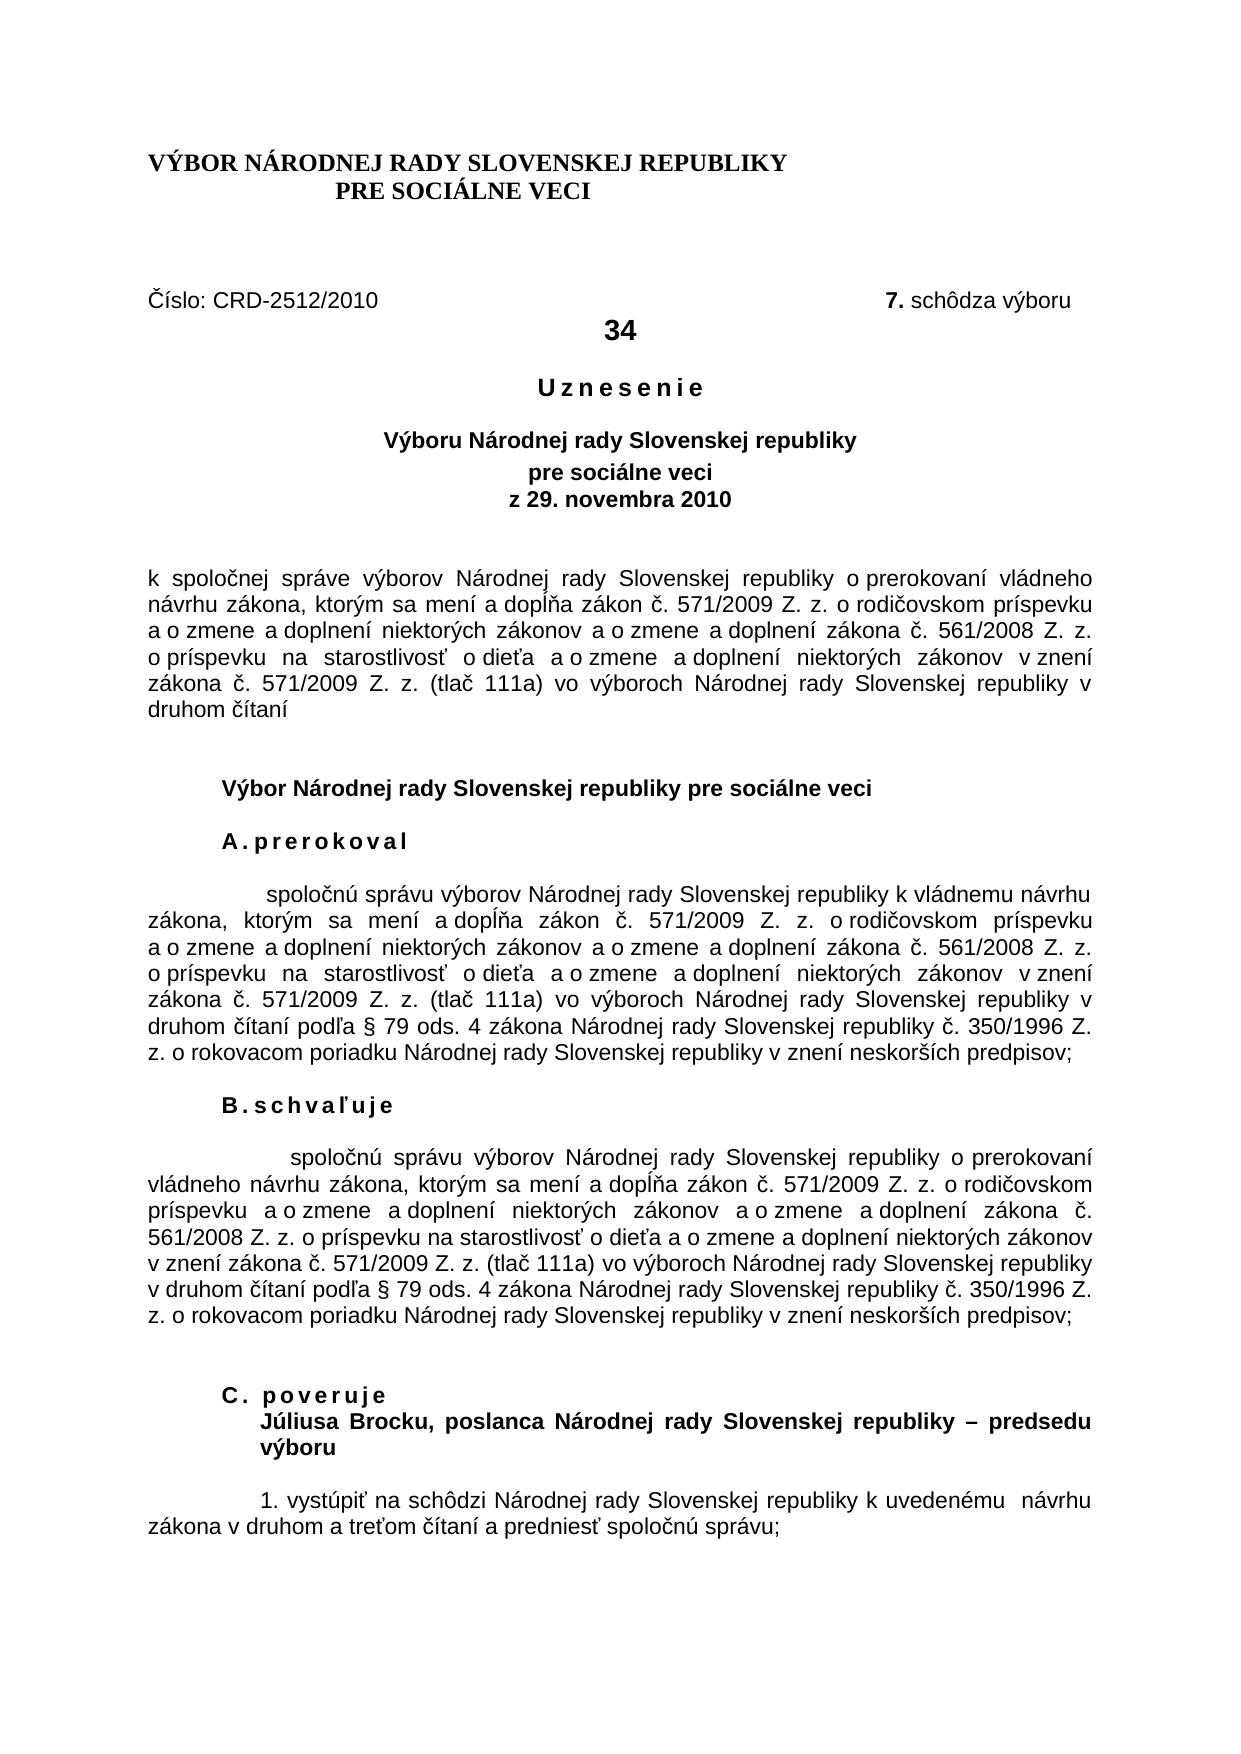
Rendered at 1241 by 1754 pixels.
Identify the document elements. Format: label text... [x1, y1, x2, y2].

text Júliusa Brocku, poslanca Národnej rady Slovenskej republiky – predsedu výboru [260, 1408, 1093, 1461]
text Číslo: CRD-2512/2010 7. schôdza výboru [148, 287, 1093, 313]
text k spoločnej správe výborov Národnej rady Slovenskej republiky o prerokovaní vládneho návrhu zákona, ktorým sa mení a dopĺňa zákon č. 571/2009 Z. z. o rodičovskom príspevku a o zmene a doplnení niektorých zákonov a o zmene a doplnení zákona č. 561/2008 Z. z. o príspevku na starostlivosť o dieťa a o zmene a doplnení niektorých zákonov v znení zákona č. 571/2009 Z. z. (tlač 111a) vo výboroch Národnej rady Slovenskej republiky v druhom čítaní [148, 564, 1093, 723]
text Uznesenie [148, 373, 1093, 402]
text Výbor Národnej rady Slovenskej republiky [148, 148, 1093, 176]
text pre sociálne veci [148, 459, 1093, 486]
subtitle schvaľuje [221, 1092, 1093, 1118]
text pre sociálne veci [148, 176, 1093, 205]
text z 29. novembra 2010 [148, 486, 1093, 512]
text Výbor Národnej rady Slovenskej republiky pre sociálne veci [148, 775, 1093, 802]
text spoločnú správu výborov Národnej rady Slovenskej republiky k vládnemu návrhu zákona, ktorým sa mení a dopĺňa zákon č. 571/2009 Z. z. o rodičovskom príspevku a o zmene a doplnení niektorých zákonov a o zmene a doplnení zákona č. 561/2008 Z. z. o príspevku na starostlivosť o dieťa a o zmene a doplnení niektorých zákonov v znení zákona č. 571/2009 Z. z. (tlač 111a) vo výboroch Národnej rady Slovenskej republiky v druhom čítaní podľa § 79 ods. 4 zákona Národnej rady Slovenskej republiky č. 350/1996 Z. z. o rokovacom poriadku Národnej rady Slovenskej republiky v znení neskorších predpisov; [148, 881, 1093, 1065]
subtitle prerokoval [221, 828, 1093, 854]
subtitle Výboru Národnej rady Slovenskej republiky [148, 427, 1093, 453]
text spoločnú správu výborov Národnej rady Slovenskej republiky o prerokovaní vládneho návrhu zákona, ktorým sa mení a dopĺňa zákon č. 571/2009 Z. z. o rodičovskom príspevku a o zmene a doplnení niektorých zákonov a o zmene a doplnení zákona č. 561/2008 Z. z. o príspevku na starostlivosť o dieťa a o zmene a doplnení niektorých zákonov v znení zákona č. 571/2009 Z. z. (tlač 111a) vo výboroch Národnej rady Slovenskej republiky v druhom čítaní podľa § 79 ods. 4 zákona Národnej rady Slovenskej republiky č. 350/1996 Z. z. o rokovacom poriadku Národnej rady Slovenskej republiky v znení neskorších predpisov; [148, 1144, 1093, 1329]
subtitle poveruje [221, 1382, 1093, 1408]
text 34 [148, 313, 1093, 346]
text 1. vystúpiť na schôdzi Národnej rady Slovenskej republiky k uvedenému návrhu zákona v druhom a treťom čítaní a predniesť spoločnú správu; [148, 1487, 1093, 1540]
